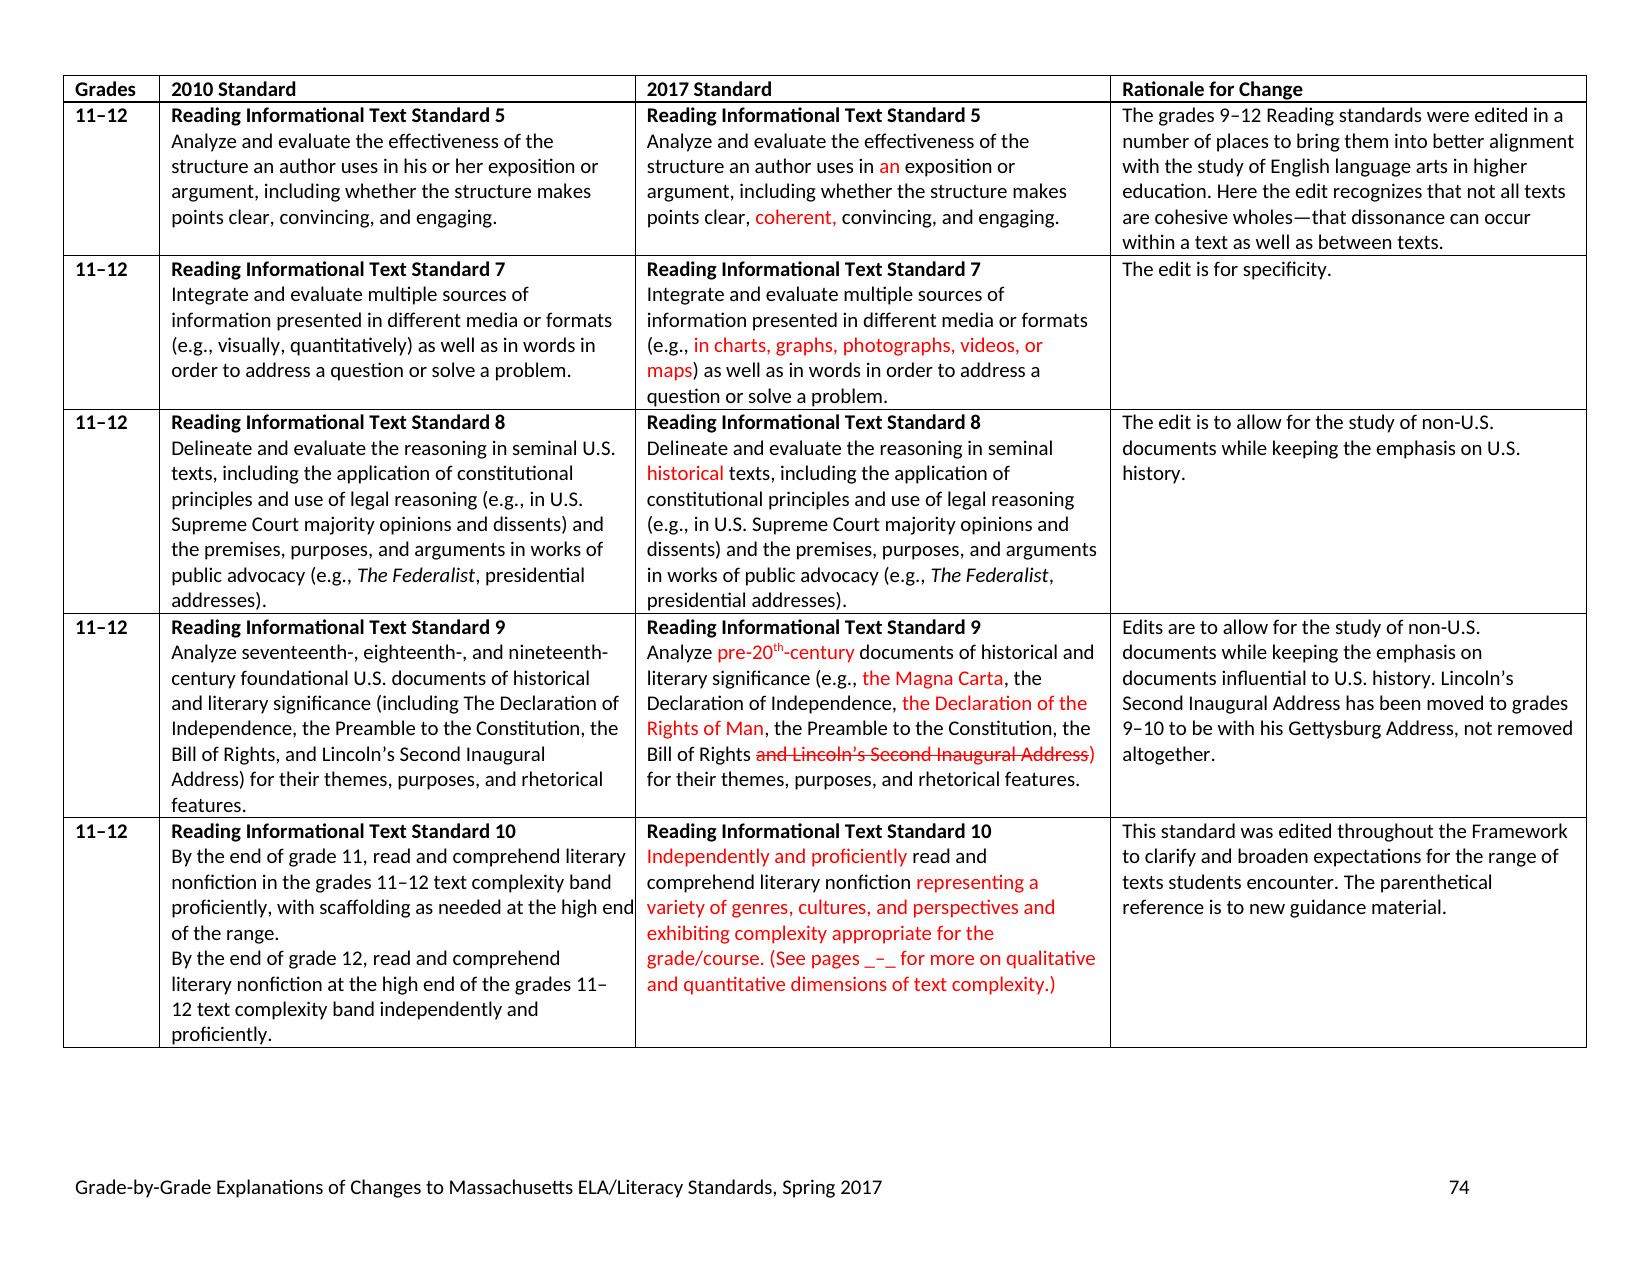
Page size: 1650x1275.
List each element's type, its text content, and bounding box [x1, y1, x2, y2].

table_cell 11–12 [64, 256, 159, 408]
table_cell Reading Informational Text Standard 8 Delineate and evaluate the reasoning in seminal historical texts, including the application of constitutional principles and use of legal reasoning (e.g., in U.S. Supreme Court majority opinions and dissents) and the premises, purposes, and arguments in works of public advocacy (e.g., The Federalist, presidential addresses). [636, 410, 1110, 613]
table_cell Reading Informational Text Standard 10 Independently and proficiently read and comprehend literary nonfiction representing a variety of genres, cultures, and perspectives and exhibiting complexity appropriate for the grade/course. (See pages _–_ for more on qualitative and quantitative dimensions of text complexity.) [636, 818, 1110, 1047]
table_header 2010 Standard [160, 76, 635, 101]
table_cell Reading Informational Text Standard 7 Integrate and evaluate multiple sources of information presented in different media or formats (e.g., in charts, graphs, photographs, videos, or maps) as well as in words in order to address a question or solve a problem. [636, 256, 1110, 408]
table_cell The edit is to allow for the study of non-U.S. documents while keeping the emphasis on U.S. history. [1111, 410, 1586, 613]
table_cell Reading Informational Text Standard 7 Integrate and evaluate multiple sources of information presented in different media or formats (e.g., visually, quantitatively) as well as in words in order to address a question or solve a problem. [160, 256, 635, 408]
table_cell Reading Informational Text Standard 8 Delineate and evaluate the reasoning in seminal U.S. texts, including the application of constitutional principles and use of legal reasoning (e.g., in U.S. Supreme Court majority opinions and dissents) and the premises, purposes, and arguments in works of public advocacy (e.g., The Federalist, presidential addresses). [160, 410, 635, 613]
table_cell The edit is for specificity. [1111, 256, 1586, 408]
table_header Grades [64, 76, 159, 101]
table_cell Edits are to allow for the study of non-U.S. documents while keeping the emphasis on documents influential to U.S. history. Lincoln’s Second Inaugural Address has been moved to grades 9–10 to be with his Gettysburg Address, not removed altogether. [1111, 614, 1586, 817]
table_cell 11–12 [64, 410, 159, 613]
table_cell Reading Informational Text Standard 10 By the end of grade 11, read and comprehend literary nonfiction in the grades 11–12 text complexity band proficiently, with scaffolding as needed at the high end of the range. By the end of grade 12, read and comprehend literary nonfiction at the high end of the grades 11–12 text complexity band independently and proficiently. [160, 818, 635, 1047]
table_cell This standard was edited throughout the Framework to clarify and broaden expectations for the range of texts students encounter. The parenthetical reference is to new guidance material. [1111, 818, 1586, 1047]
table_cell Reading Informational Text Standard 9 Analyze pre-20th-century documents of historical and literary significance (e.g., the Magna Carta, the Declaration of Independence, the Declaration of the Rights of Man, the Preamble to the Constitution, the Bill of Rights and Lincoln’s Second Inaugural Address) for their themes, purposes, and rhetorical features. [636, 614, 1110, 817]
table_cell Reading Informational Text Standard 5 Analyze and evaluate the effectiveness of the structure an author uses in his or her exposition or argument, including whether the structure makes points clear, convincing, and engaging. [160, 103, 635, 255]
table_cell Reading Informational Text Standard 9 Analyze seventeenth-, eighteenth-, and nineteenth-century foundational U.S. documents of historical and literary significance (including The Declaration of Independence, the Preamble to the Constitution, the Bill of Rights, and Lincoln’s Second Inaugural Address) for their themes, purposes, and rhetorical features. [160, 614, 635, 817]
table_header Rationale for Change [1111, 76, 1586, 101]
table_cell Reading Informational Text Standard 5 Analyze and evaluate the effectiveness of the structure an author uses in an exposition or argument, including whether the structure makes points clear, coherent, convincing, and engaging. [636, 103, 1110, 255]
table_cell The grades 9–12 Reading standards were edited in a number of places to bring them into better alignment with the study of English language arts in higher education. Here the edit recognizes that not all texts are cohesive wholes—that dissonance can occur within a text as well as between texts. [1111, 103, 1586, 255]
table_header 2017 Standard [636, 76, 1110, 101]
table_cell 11–12 [64, 818, 159, 1047]
table_cell 11–12 [64, 614, 159, 817]
table_cell 11–12 [64, 103, 159, 255]
